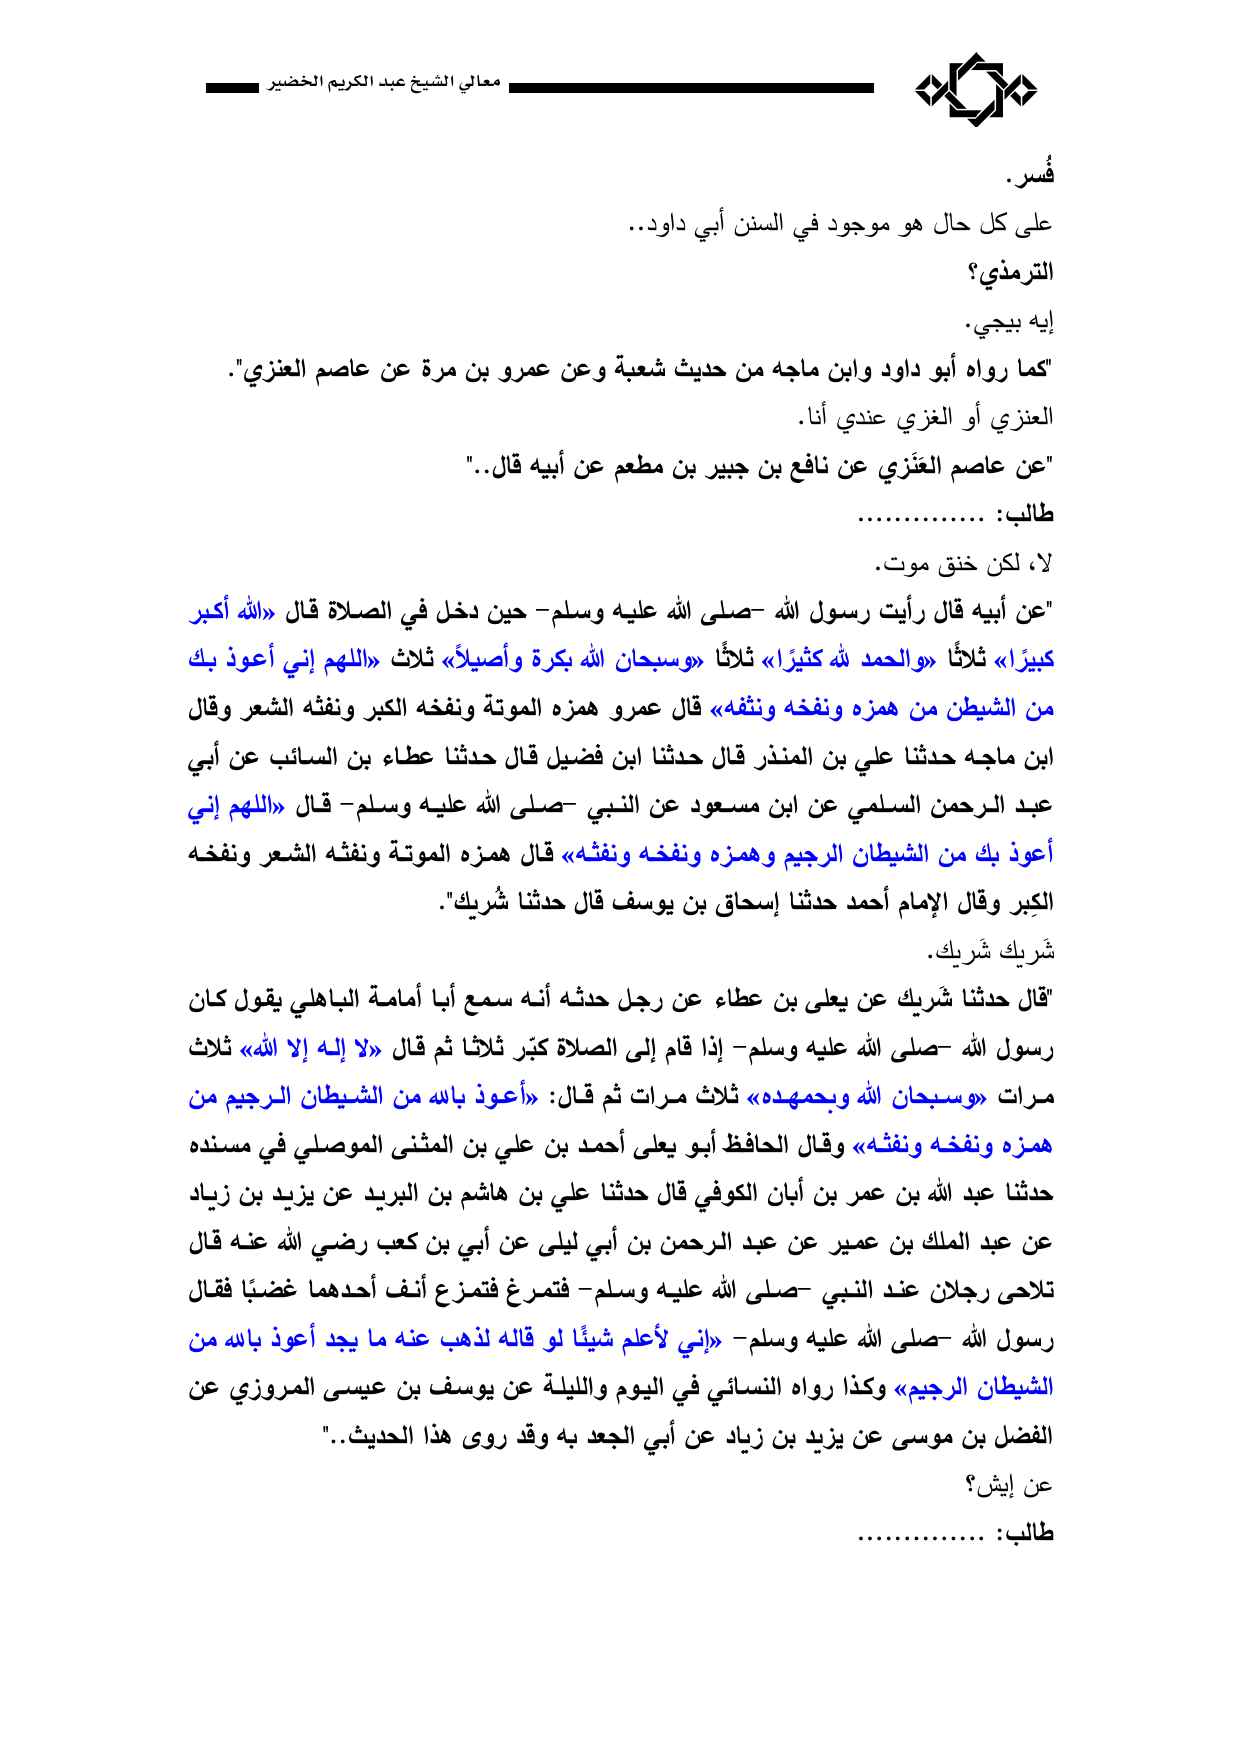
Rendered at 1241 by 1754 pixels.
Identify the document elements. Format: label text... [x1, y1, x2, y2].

text "قال حدثنا شَريك عن يعلى بن عطاء عن رجل حدثه أنه سمع أبا أمامة الباهلي يقول كان رسول الله -صلى الله عليه وسلم- إذا قام إلى الصلاة كبّر ثلاثا ثم قال «لا إله إلا الله» ثلاث مرات «وسبحان الله وبحمهده» ثلاث مرات ثم قال: «أعوذ بالله من الشيطان الرجيم من همزه ونفخه ونفثه» وقال الحافظ أبو يعلى أحمد بن علي بن المثنى الموصلي في مسنده حدثنا عبد الله بن عمر بن أبان الكوفي قال حدثنا علي بن هاشم بن البريد عن يزيد بن زياد عن عبد الملك بن عمير عن عبد الرحمن بن أبي ليلى عن أبي بن كعب رضي الله عنه قال تلاحى رجلان عند النبي -صلى الله عليه وسلم- فتمرغ فتمزع أنف أحدهما غضبًا فقال رسول الله -صلى الله عليه وسلم- «إني لأعلم شيئًا لو قاله لذهب عنه ما يجد أعوذ بالله من الشيطان الرجيم» وكذا رواه النسائي في اليوم والليلة عن يوسف بن عيسى المروزي عن الفضل بن موسى عن يزيد بن زياد عن أبي الجعد به وقد روى هذا الحديث.." [187, 974, 1053, 1459]
text عن إيش؟ [187, 1459, 1053, 1508]
text "كما رواه أبو داود وابن ماجه من حديث شعبة وعن عمرو بن مرة عن عاصم العنزي". [187, 344, 1053, 392]
text طالب: .............. [187, 1508, 1053, 1556]
text فُسر. [187, 150, 1053, 198]
text "عن عاصم العَنَزي عن نافع بن جبير بن مطعم عن أبيه قال.." [187, 441, 1053, 489]
text طالب: .............. [187, 489, 1053, 538]
text العنزي أو الغزي عندي أنا. [187, 392, 1053, 441]
text على كل حال هو موجود في السنن أبي داود.. [187, 198, 1053, 247]
text شَريك شَريك. [187, 926, 1053, 974]
text إيه بيجي. [187, 295, 1053, 344]
text الترمذي؟ [187, 247, 1053, 295]
text "عن أبيه قال رأيت رسول الله -صلى الله عليه وسلم- حين دخل في الصلاة قال «الله أكبر كبيرًا» ثلاثًا «والحمد لله كثيرًا» ثلاثًا «وسبحان الله بكرة وأصيلاً» ثلاث «اللهم إني أعوذ بك من الشيطن من همزه ونفخه ونثفه» قال عمرو همزه الموتة ونفخه الكبر ونفثه الشعر وقال ابن ماجه حدثنا علي بن المنذر قال حدثنا ابن فضيل قال حدثنا عطاء بن السائب عن أبي عبد الرحمن السلمي عن ابن مسعود عن النبي -صلى الله عليه وسلم- قال «اللهم إني أعوذ بك من الشيطان الرجيم وهمزه ونفخه ونفثه» قال همزه الموتة ونفثه الشعر ونفخه الكِبر وقال الإمام أحمد حدثنا إسحاق بن يوسف قال حدثنا شُريك". [187, 586, 1053, 926]
text لا، لكن خنق موت. [187, 538, 1053, 586]
